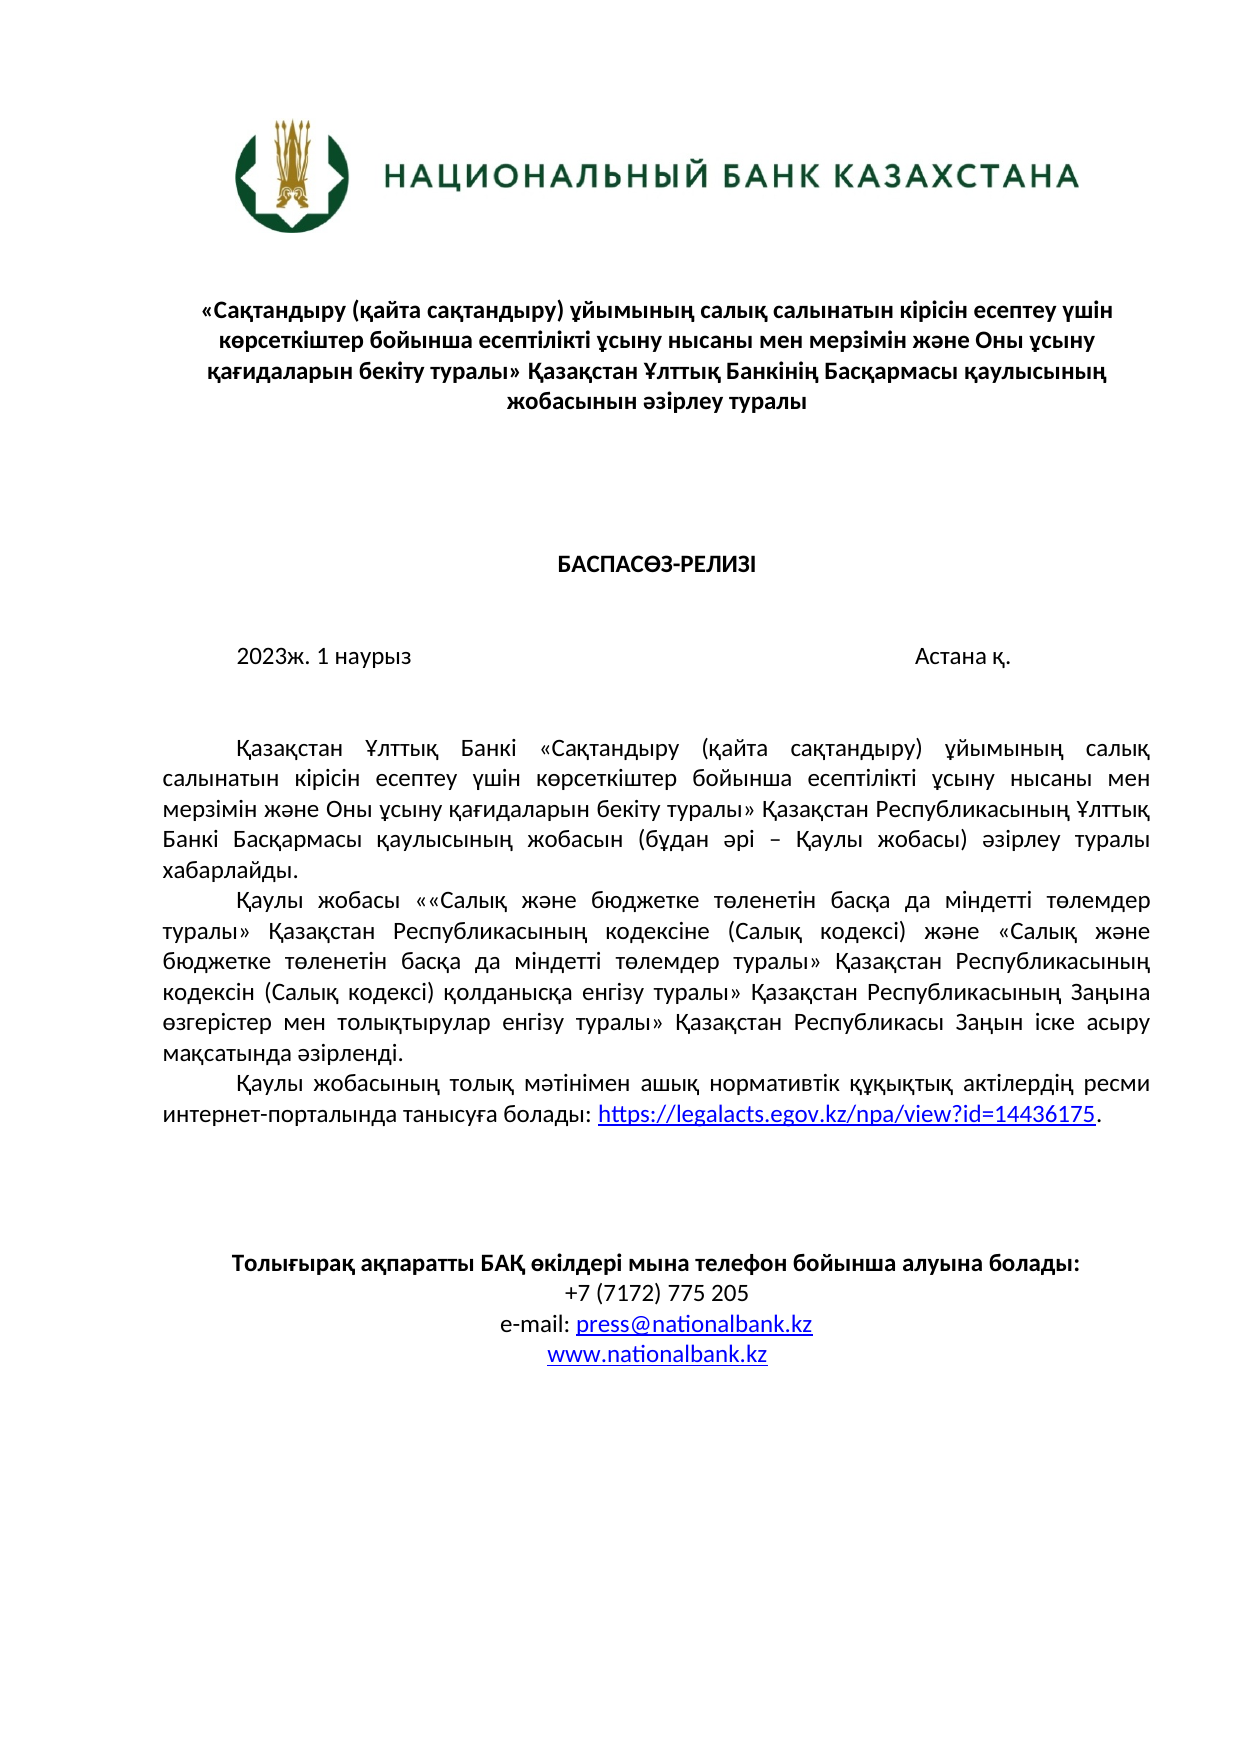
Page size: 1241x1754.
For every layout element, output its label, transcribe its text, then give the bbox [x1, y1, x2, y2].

text Толығырақ ақпаратты БАҚ өкілдері мына телефон бойынша алуына болады: [162, 1247, 1149, 1278]
text www.nationalbank.kz [162, 1339, 1152, 1369]
text Қаулы жобасы ««Салық және бюджетке төленетін басқа да міндетті төлемдер туралы» Қазақстан Республикасының кодексіне (Салық кодексі) және «Салық және бюджетке төленетін басқа да міндетті төлемдер туралы» Қазақстан Республикасының кодексін (Салық кодексі) қолданысқа енгізу туралы» Қазақстан Республикасының Заңына өзгерістер мен толықтырулар енгізу туралы» Қазақстан Республикасы Заңын іске асыру мақсатында әзірленді. [162, 884, 1152, 1067]
text +7 (7172) 775 205 [162, 1278, 1152, 1308]
text Қаулы жобасының толық мәтінімен ашық нормативтік құқықтық актілердің ресми интернет-порталында танысуға болады: https://legalacts.egov.kz/npa/view?id=14436175. [162, 1067, 1152, 1128]
picture [235, 118, 1079, 233]
text e-mail: press@nationalbank.kz [162, 1308, 1149, 1339]
text 2023ж. 1 наурыз Астана қ. [162, 640, 1152, 671]
text БАСПАСӨЗ-РЕЛИЗІ [162, 549, 1152, 579]
text Қазақстан Ұлттық Банкі «Сақтандыру (қайта сақтандыру) ұйымының салық салынатын кірісін есептеу үшін көрсеткіштер бойынша есептілікті ұсыну нысаны мен мерзімін және Оны ұсыну қағидаларын бекіту туралы» Қазақстан Республикасының Ұлттық Банкі Басқармасы қаулысының жобасын (бұдан әрі – Қаулы жобасы) әзірлеу туралы хабарлайды. [162, 732, 1152, 884]
text «Сақтандыру (қайта сақтандыру) ұйымының салық салынатын кірісін есептеу үшін көрсеткіштер бойынша есептілікті ұсыну нысаны мен мерзімін және Оны ұсыну қағидаларын бекіту туралы» Қазақстан Ұлттық Банкінің Басқармасы қаулысының жобасынын әзірлеу туралы [162, 294, 1152, 416]
